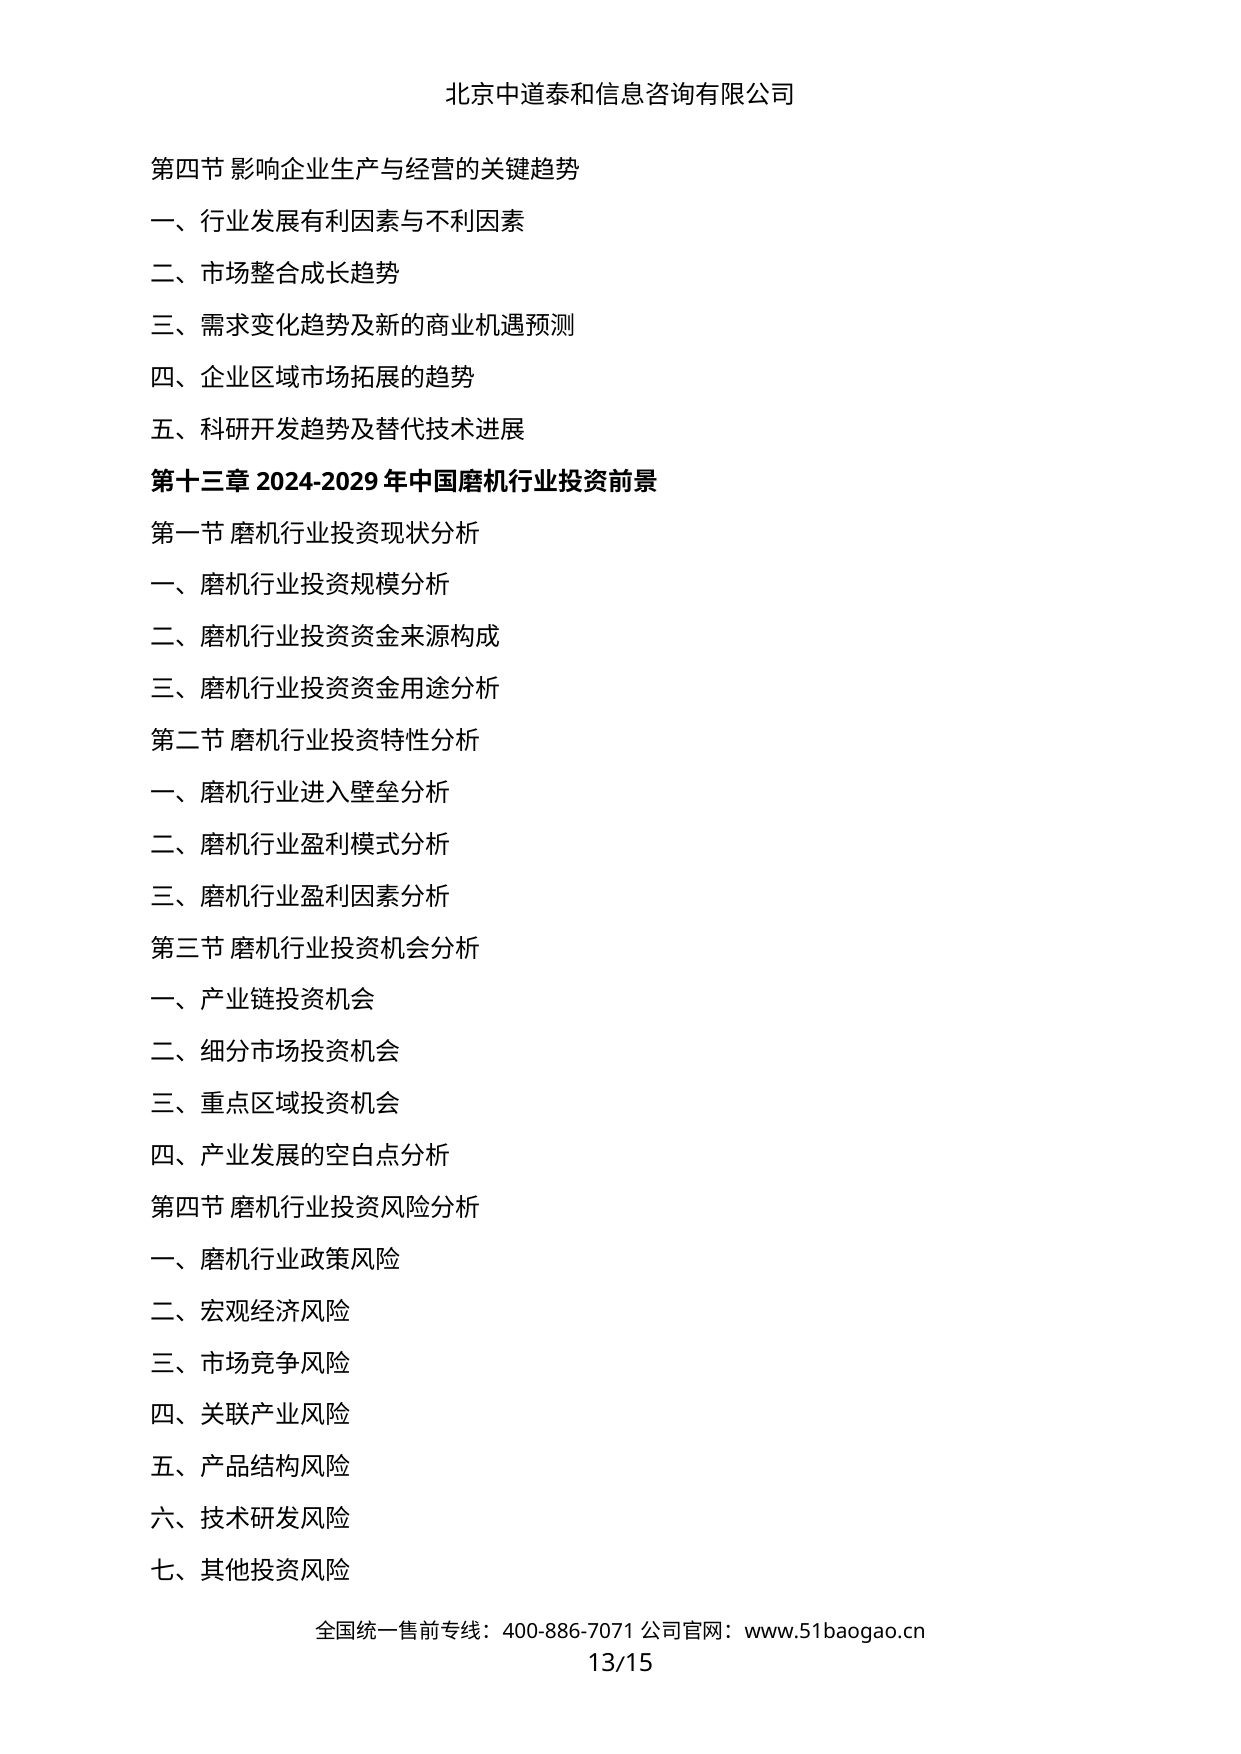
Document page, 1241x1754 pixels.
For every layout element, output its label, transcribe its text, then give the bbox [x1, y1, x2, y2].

text 第十三章 2024-2029年中国磨机行业投资前景 [150, 461, 1090, 497]
text 第一节 磨机行业投资现状分析 [150, 513, 1090, 549]
text 一、磨机行业进入壁垒分析 [150, 772, 1090, 809]
text 三、市场竞争风险 [150, 1343, 1090, 1379]
text 三、磨机行业盈利因素分析 [150, 876, 1090, 912]
text 一、行业发展有利因素与不利因素 [150, 202, 1090, 238]
text 第二节 磨机行业投资特性分析 [150, 721, 1090, 757]
text 五、产品结构风险 [150, 1447, 1090, 1483]
text 二、细分市场投资机会 [150, 1032, 1090, 1068]
text 一、磨机行业投资规模分析 [150, 565, 1090, 601]
text 四、企业区域市场拓展的趋势 [150, 357, 1090, 394]
text 四、关联产业风险 [150, 1395, 1090, 1431]
text 三、磨机行业投资资金用途分析 [150, 669, 1090, 705]
text 一、产业链投资机会 [150, 980, 1090, 1016]
text 五、科研开发趋势及替代技术进展 [150, 409, 1090, 446]
text 第四节 影响企业生产与经营的关键趋势 [150, 150, 1090, 186]
text 二、市场整合成长趋势 [150, 254, 1090, 290]
text 第三节 磨机行业投资机会分析 [150, 928, 1090, 964]
text 二、磨机行业投资资金来源构成 [150, 617, 1090, 653]
text 三、需求变化趋势及新的商业机遇预测 [150, 306, 1090, 342]
text 四、产业发展的空白点分析 [150, 1136, 1090, 1172]
text 七、其他投资风险 [150, 1551, 1090, 1587]
text 六、技术研发风险 [150, 1499, 1090, 1535]
text 三、重点区域投资机会 [150, 1084, 1090, 1120]
text 二、宏观经济风险 [150, 1291, 1090, 1327]
text 一、磨机行业政策风险 [150, 1239, 1090, 1276]
text 第四节 磨机行业投资风险分析 [150, 1187, 1090, 1224]
text 二、磨机行业盈利模式分析 [150, 824, 1090, 861]
